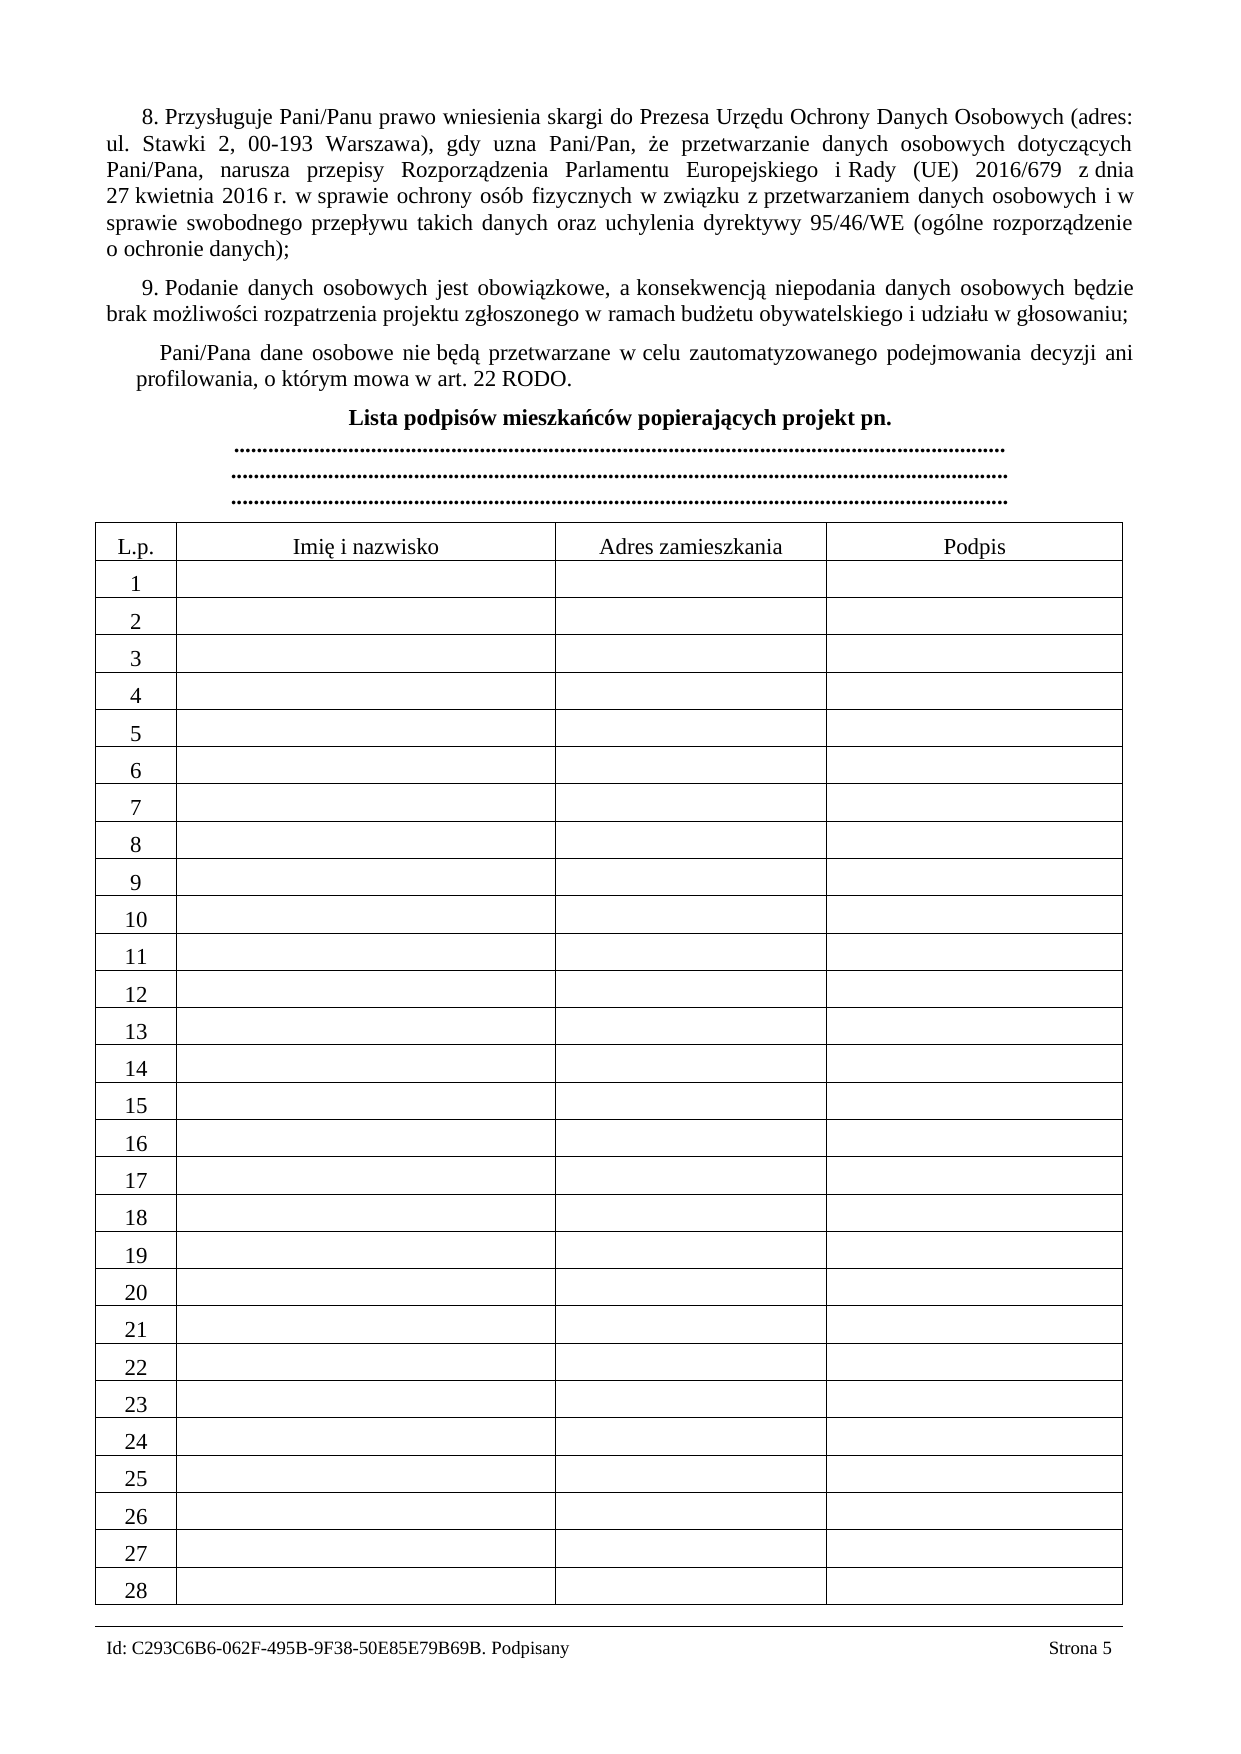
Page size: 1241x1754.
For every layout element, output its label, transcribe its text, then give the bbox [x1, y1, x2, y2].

table_cell 19 [96, 1232, 176, 1268]
text Pani/Pana dane osobowe nie będą przetwarzane w celu zautomatyzowanego podejmowania decyzji ani profilowania, o którym mowa w art. 22 RODO. [136, 339, 1134, 392]
table_header Adres zamieszkania [556, 523, 826, 559]
table_cell 8 [96, 822, 176, 858]
table_cell [556, 1381, 826, 1417]
table_header L.p. [96, 523, 176, 559]
table_cell 16 [96, 1120, 176, 1156]
table_cell 4 [96, 673, 176, 709]
table_cell [556, 784, 826, 821]
table_cell 21 [96, 1306, 176, 1343]
table_cell [827, 934, 1122, 970]
table_cell [827, 1418, 1122, 1454]
table_cell 13 [96, 1008, 176, 1044]
table_cell [827, 1120, 1122, 1156]
table_cell 18 [96, 1195, 176, 1231]
table_cell [556, 635, 826, 671]
table_cell [827, 1269, 1122, 1305]
table_cell [177, 1045, 555, 1082]
table_cell 20 [96, 1269, 176, 1305]
table_header Podpis [827, 523, 1122, 559]
table_cell [556, 1269, 826, 1305]
table_cell [556, 1232, 826, 1268]
table_cell 7 [96, 784, 176, 821]
table_cell [827, 896, 1122, 932]
text Lista podpisów mieszkańców popierających projekt pn. ....................................................................................................................................... ........................................................................................................................................ ........................................................................................................................................ [106, 404, 1134, 510]
table_cell [177, 598, 555, 634]
table_cell [556, 1306, 826, 1343]
table_cell [177, 710, 555, 746]
table_cell 9 [96, 859, 176, 895]
table_cell 14 [96, 1045, 176, 1082]
table_cell 5 [96, 710, 176, 746]
table_cell [827, 822, 1122, 858]
table_cell 17 [96, 1157, 176, 1193]
table_cell [556, 1568, 826, 1604]
table_cell [556, 1083, 826, 1119]
table_cell [177, 1120, 555, 1156]
table_cell [177, 635, 555, 671]
text 9. Podanie danych osobowych jest obowiązkowe, a konsekwencją niepodania danych osobowych będzie brak możliwości rozpatrzenia projektu zgłoszonego w ramach budżetu obywatelskiego i udziału w głosowaniu; [106, 274, 1134, 327]
table_cell [177, 971, 555, 1007]
table_cell 27 [96, 1530, 176, 1566]
table_cell [556, 971, 826, 1007]
table_cell [827, 598, 1122, 634]
table_cell [827, 1381, 1122, 1417]
table_cell [177, 896, 555, 932]
table_cell 11 [96, 934, 176, 970]
table_cell [177, 1083, 555, 1119]
table_cell [177, 1344, 555, 1380]
table_cell [556, 561, 826, 597]
table_cell [827, 1232, 1122, 1268]
table_cell 25 [96, 1456, 176, 1492]
table_cell 2 [96, 598, 176, 634]
table_cell [556, 747, 826, 783]
table_cell 26 [96, 1493, 176, 1529]
table_header Imię i nazwisko [177, 523, 555, 559]
table_cell 3 [96, 635, 176, 671]
table_cell [827, 747, 1122, 783]
table_cell [827, 1195, 1122, 1231]
table_cell 10 [96, 896, 176, 932]
table_cell [827, 784, 1122, 821]
table_cell [827, 859, 1122, 895]
table_cell [827, 1344, 1122, 1380]
table_cell [827, 635, 1122, 671]
table_cell [827, 1306, 1122, 1343]
table_cell 12 [96, 971, 176, 1007]
table_cell [177, 822, 555, 858]
table_cell [177, 561, 555, 597]
table_cell [177, 1530, 555, 1566]
table_cell [827, 1083, 1122, 1119]
table_cell 1 [96, 561, 176, 597]
table_cell [177, 1456, 555, 1492]
table_cell 6 [96, 747, 176, 783]
table_cell [827, 1530, 1122, 1566]
table_cell 23 [96, 1381, 176, 1417]
table_cell [827, 1008, 1122, 1044]
table_cell [177, 1306, 555, 1343]
table_cell [177, 1269, 555, 1305]
table_cell 24 [96, 1418, 176, 1454]
table_cell [556, 1418, 826, 1454]
table_cell [827, 1568, 1122, 1604]
table_cell [177, 1418, 555, 1454]
table_cell [177, 1157, 555, 1193]
table_cell [556, 859, 826, 895]
table_cell [556, 822, 826, 858]
table_cell [556, 673, 826, 709]
text 8. Przysługuje Pani/Panu prawo wniesienia skargi do Prezesa Urzędu Ochrony Danych Osobowych (adres: ul. Stawki 2, 00-193 Warszawa), gdy uzna Pani/Pan, że przetwarzanie danych osobowych dotyczących Pani/Pana, narusza przepisy Rozporządzenia Parlamentu Europejskiego i Rady (UE) 2016/679 z dnia 27 kwietnia 2016 r. w sprawie ochrony osób fizycznych w związku z przetwarzaniem danych osobowych i w sprawie swobodnego przepływu takich danych oraz uchylenia dyrektywy 95/46/WE (ogólne rozporządzenie o ochronie danych); [106, 103, 1134, 261]
table_cell [827, 710, 1122, 746]
table_cell [177, 784, 555, 821]
table_cell [556, 1456, 826, 1492]
table_cell [556, 1344, 826, 1380]
table_cell [556, 1157, 826, 1193]
table_cell [556, 1008, 826, 1044]
table_cell 22 [96, 1344, 176, 1380]
table_cell [177, 1568, 555, 1604]
table_cell [556, 1045, 826, 1082]
table_cell [827, 1157, 1122, 1193]
table_cell [177, 747, 555, 783]
table_cell [827, 561, 1122, 597]
table_cell [177, 859, 555, 895]
table_cell [556, 710, 826, 746]
table_cell [177, 1381, 555, 1417]
table_cell [827, 1456, 1122, 1492]
table_cell [556, 896, 826, 932]
table_cell [556, 598, 826, 634]
table_cell [827, 673, 1122, 709]
table_cell [556, 934, 826, 970]
table_cell [827, 1045, 1122, 1082]
table_cell [827, 971, 1122, 1007]
table_cell [177, 673, 555, 709]
table_cell [556, 1195, 826, 1231]
table_cell [177, 1493, 555, 1529]
table_cell [177, 1232, 555, 1268]
table_cell [177, 1195, 555, 1231]
table_cell [177, 934, 555, 970]
table_cell 15 [96, 1083, 176, 1119]
table_cell [556, 1530, 826, 1566]
table_cell [827, 1493, 1122, 1529]
table_cell [177, 1008, 555, 1044]
table_cell 28 [96, 1568, 176, 1604]
table_cell [556, 1120, 826, 1156]
table_cell [556, 1493, 826, 1529]
